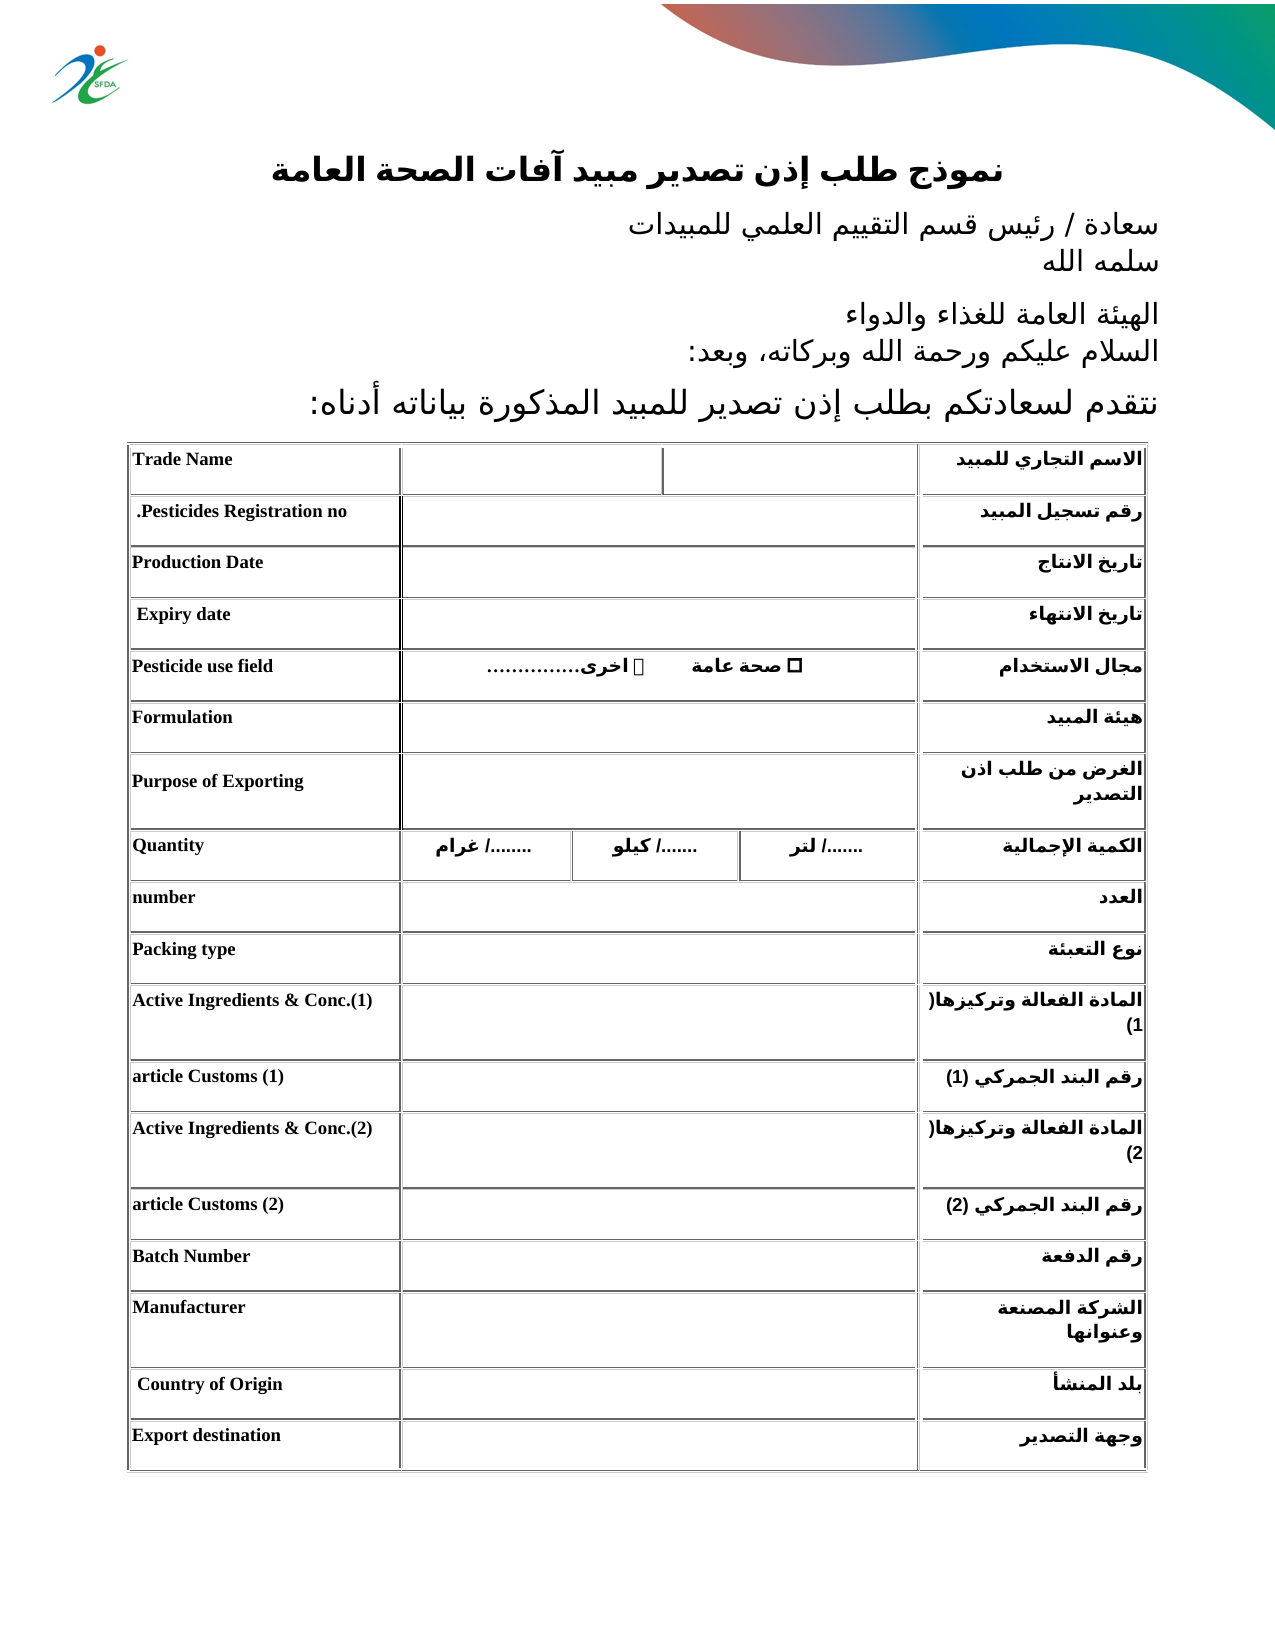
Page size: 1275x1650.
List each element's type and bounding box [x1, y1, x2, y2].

picture [2, 4, 1275, 150]
